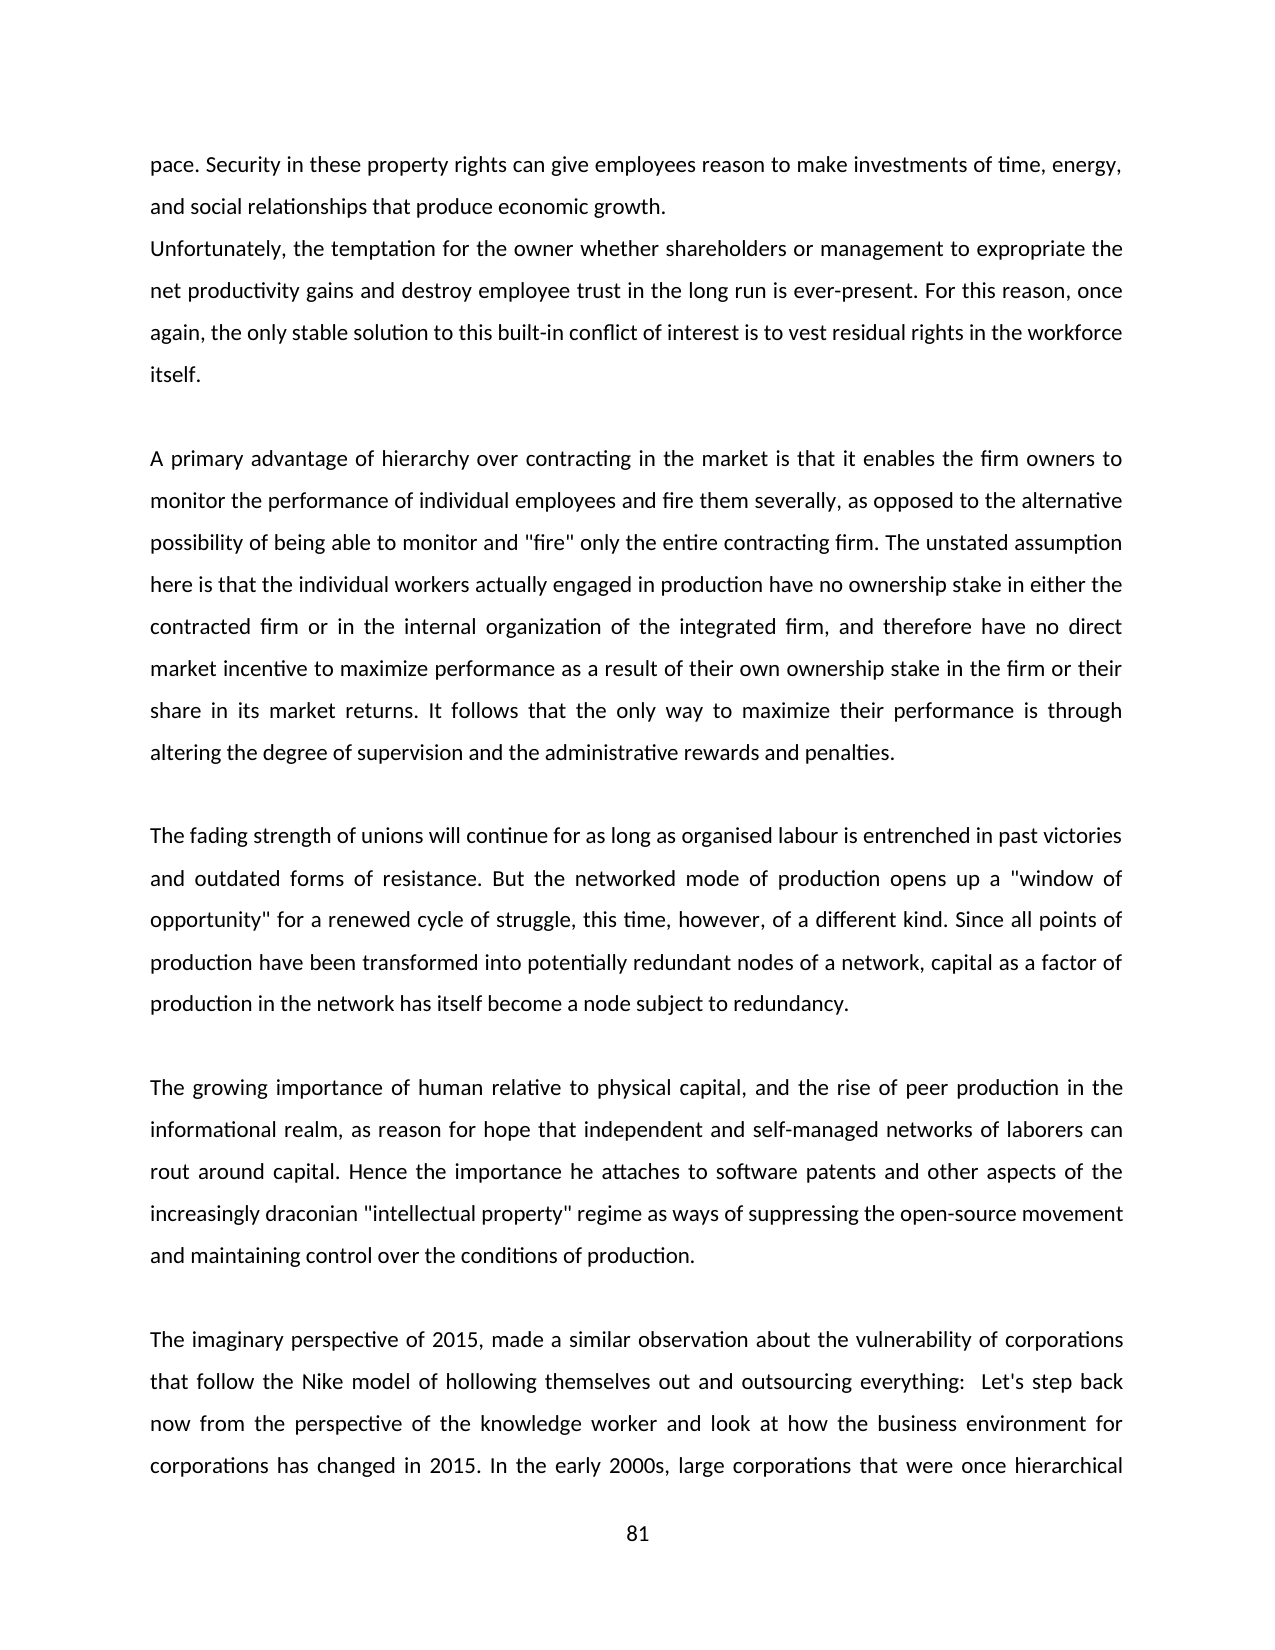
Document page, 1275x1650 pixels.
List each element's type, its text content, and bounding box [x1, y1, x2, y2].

text The growing importance of human relative to physical capital, and the rise of peer production in the informational realm, as reason for hope that independent and self-managed networks of laborers can rout around capital. Hence the importance he attaches to software patents and other aspects of the increasingly draconian "intellectual property" regime as ways of suppressing the open-source movement and maintaining control over the conditions of production. [150, 1073, 1125, 1269]
text The fading strength of unions will continue for as long as organised labour is entrenched in past victories and outdated forms of resistance. But the networked mode of production opens up a "window of opportunity" for a renewed cycle of struggle, this time, however, of a different kind. Since all points of production have been transformed into potentially redundant nodes of a network, capital as a factor of production in the network has itself become a node subject to redundancy. [150, 822, 1125, 1018]
text Unfortunately, the temptation for the owner whether shareholders or management to expropriate the net productivity gains and destroy employee trust in the long run is ever-present. For this reason, once again, the only stable solution to this built-in conflict of interest is to vest residual rights in the workforce itself. [150, 234, 1125, 388]
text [150, 150, 1125, 220]
text A primary advantage of hierarchy over contracting in the market is that it enables the firm owners to monitor the performance of individual employees and fire them severally, as opposed to the alternative possibility of being able to monitor and "fire" only the entire contracting firm. The unstated assumption here is that the individual workers actually engaged in production have no ownership stake in either the contracted firm or in the internal organization of the integrated firm, and therefore have no direct market incentive to maximize performance as a result of their own ownership stake in the firm or their share in its market returns. It follows that the only way to maximize their performance is through altering the degree of supervision and the administrative rewards and penalties. [150, 444, 1125, 766]
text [150, 1325, 1125, 1479]
